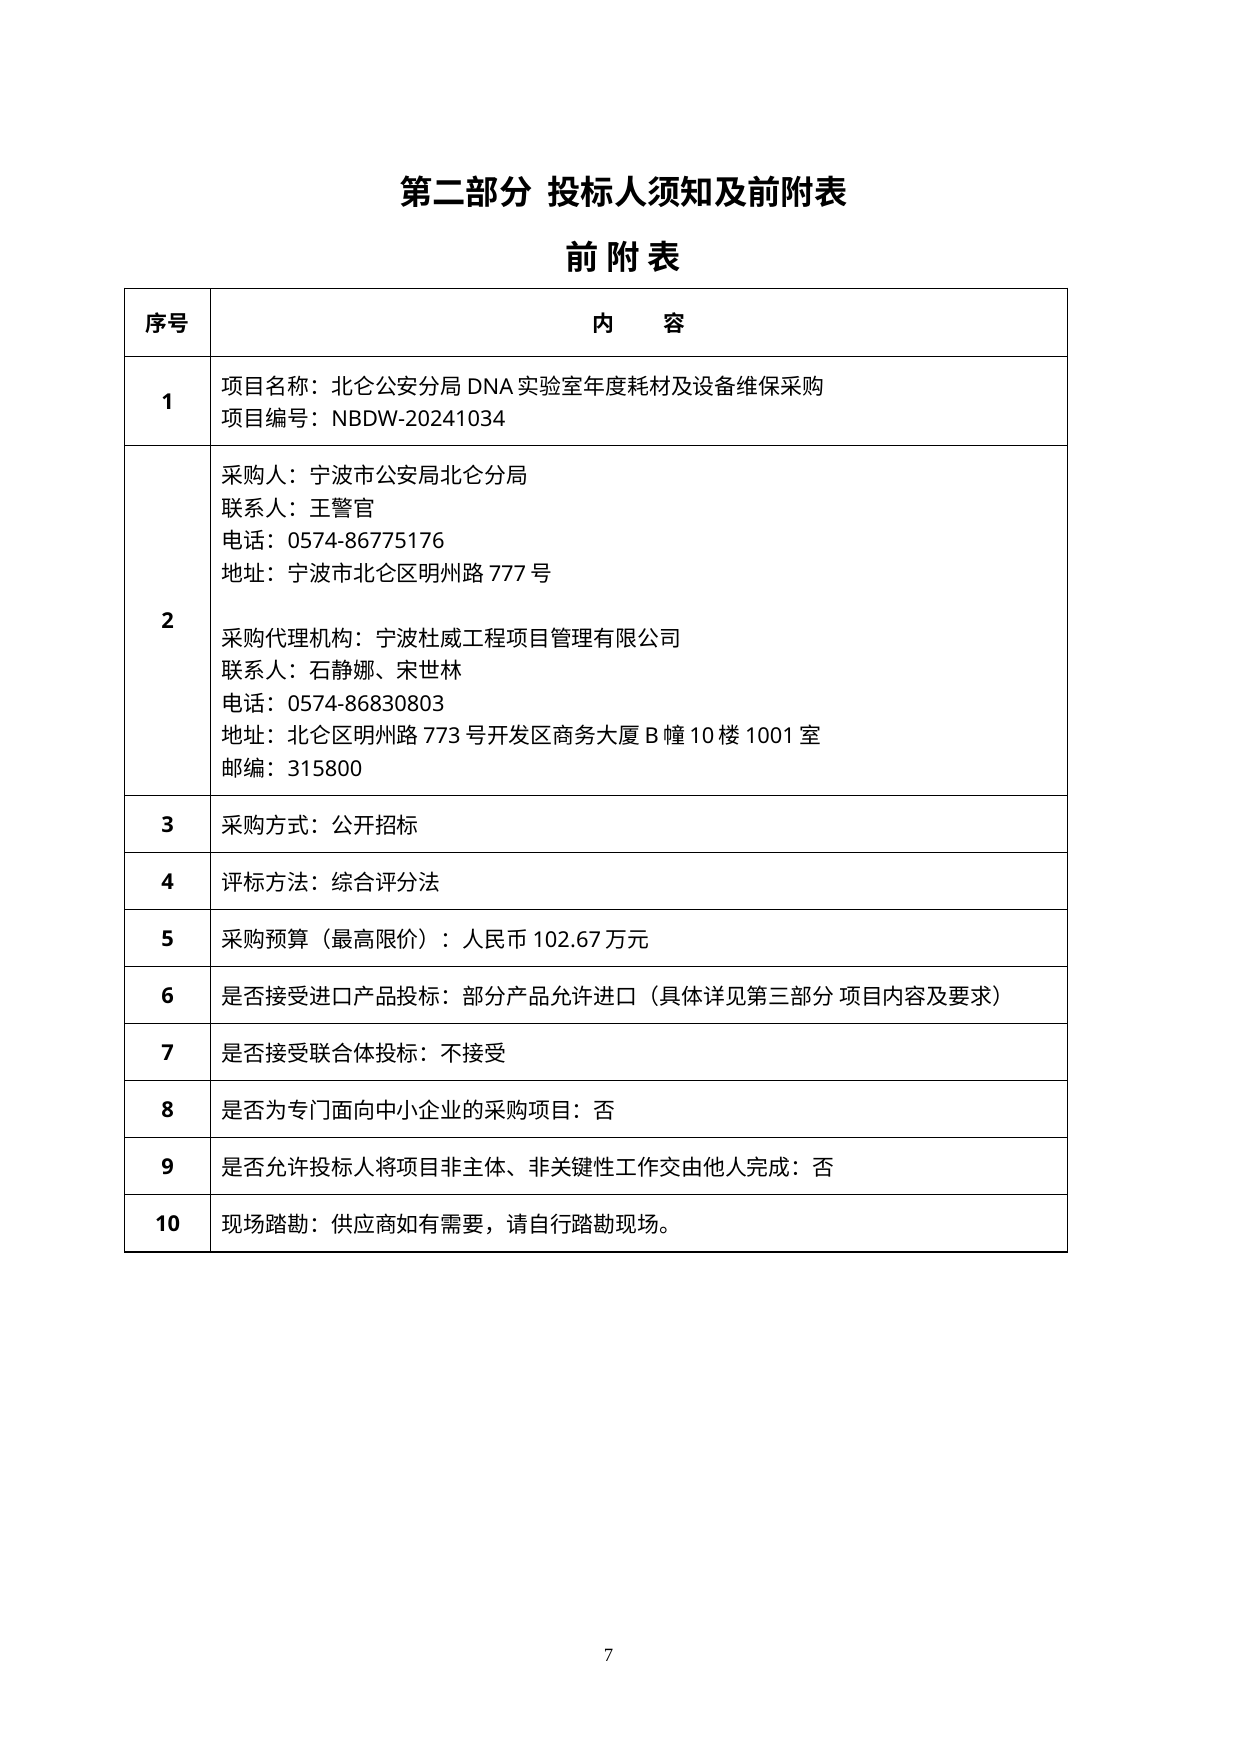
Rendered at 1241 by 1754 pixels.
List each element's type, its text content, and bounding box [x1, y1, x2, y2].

table_cell 评标方法：综合评分法 [211, 853, 1067, 909]
table_cell 6 [125, 967, 210, 1023]
subtitle 前 附 表 [136, 222, 1110, 287]
subtitle 第二部分 投标人须知及前附表 [136, 157, 1110, 222]
table_cell 4 [125, 853, 210, 909]
table_cell 1 [125, 357, 210, 445]
table_cell 现场踏勘：供应商如有需要，请自行踏勘现场。 [211, 1195, 1067, 1251]
table_cell 是否为专门面向中小企业的采购项目：否 [211, 1081, 1067, 1137]
table_cell 10 [125, 1195, 210, 1251]
table_cell 是否接受进口产品投标：部分产品允许进口（具体详见第三部分 项目内容及要求） [211, 967, 1067, 1023]
table_cell 采购人：宁波市公安局北仑分局 联系人：王警官 电话：0574-86775176 地址：宁波市北仑区明州路777号 采购代理机构：宁波杜威工程项目管理有限公司 联系人：石静娜、宋世林 电话：0574-86830803 地址：北仑区明州路773号开发区商务大厦B幢10楼1001室 邮编：315800 [211, 446, 1067, 795]
table_cell 采购预算（最高限价）：人民币102.67万元 [211, 910, 1067, 966]
table_cell 项目名称：北仑公安分局DNA实验室年度耗材及设备维保采购 项目编号：NBDW-20241034 [211, 357, 1067, 445]
table_cell 采购方式：公开招标 [211, 796, 1067, 852]
table_header 序号 [125, 289, 210, 356]
table_cell 9 [125, 1138, 210, 1194]
table_cell 5 [125, 910, 210, 966]
table_cell 是否允许投标人将项目非主体、非关键性工作交由他人完成：否 [211, 1138, 1067, 1194]
table_cell 8 [125, 1081, 210, 1137]
table_cell 7 [125, 1024, 210, 1080]
table_cell 是否接受联合体投标：不接受 [211, 1024, 1067, 1080]
table_cell 2 [125, 446, 210, 795]
table_header 内 容 [211, 289, 1067, 356]
table_cell 3 [125, 796, 210, 852]
